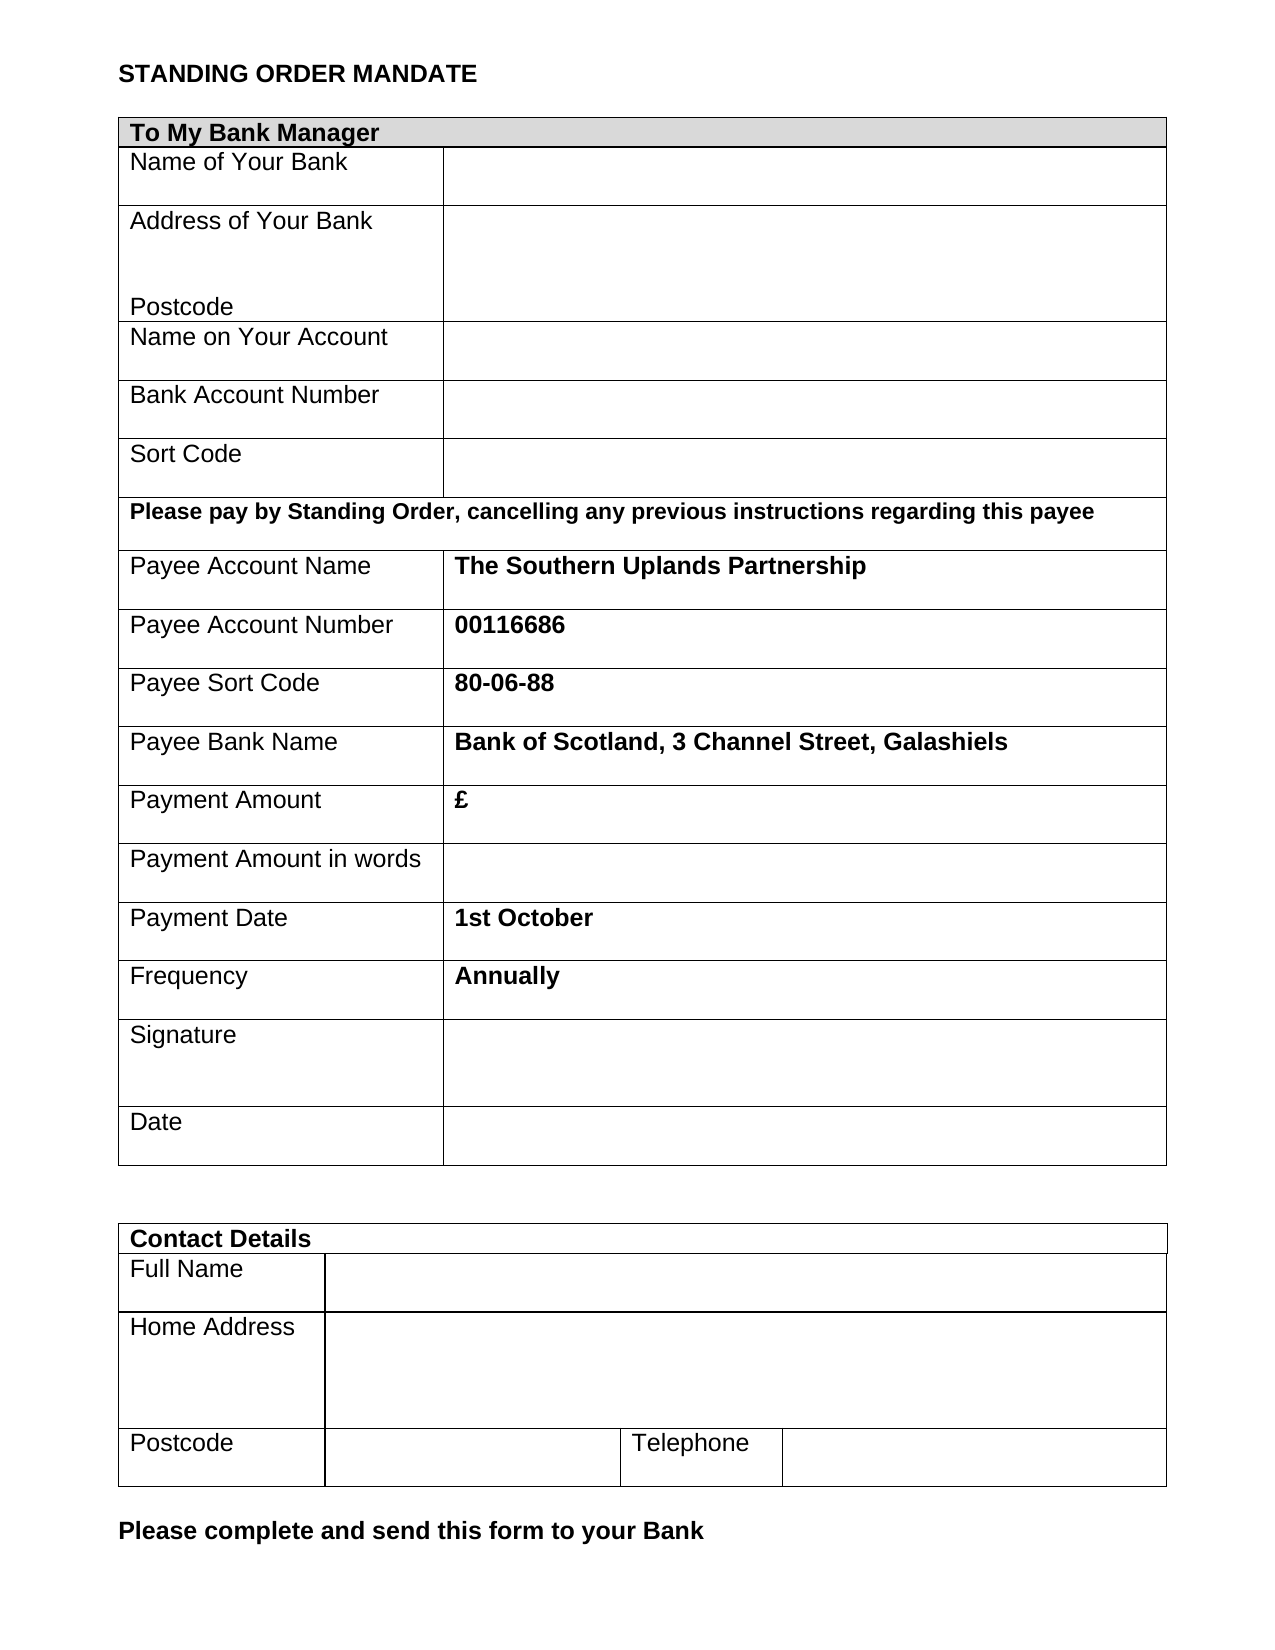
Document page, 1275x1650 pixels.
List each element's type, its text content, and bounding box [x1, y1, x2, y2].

table_header Contact Details [119, 1224, 1167, 1253]
table_cell Payee Account Number [119, 610, 443, 667]
table_cell [444, 1020, 1166, 1106]
table_cell Full Name [119, 1254, 324, 1311]
table_cell Telephone [621, 1429, 782, 1486]
table_cell Name of Your Bank [119, 148, 443, 205]
table_cell The Southern Uplands Partnership [444, 551, 1166, 609]
table_cell Home Address [119, 1313, 324, 1427]
table_cell Address of Your Bank Postcode [119, 206, 443, 321]
table_header To My Bank Manager [119, 118, 1166, 146]
table_cell [783, 1429, 1166, 1486]
table_cell [444, 148, 1166, 205]
table_cell 1st October [444, 903, 1166, 960]
table_cell Payment Date [119, 903, 443, 960]
table_cell Sort Code [119, 439, 443, 497]
table_cell [326, 1254, 1166, 1311]
table_cell [444, 381, 1166, 438]
table_cell [444, 439, 1166, 497]
table_cell £ [444, 786, 1166, 843]
table_cell 00116686 [444, 610, 1166, 667]
table_cell 80-06-88 [444, 669, 1166, 726]
table_cell Bank of Scotland, 3 Channel Street, Galashiels [444, 727, 1166, 784]
table_cell [444, 322, 1166, 379]
table_cell Payee Bank Name [119, 727, 443, 784]
table_cell Payment Amount [119, 786, 443, 843]
table_cell [444, 206, 1166, 321]
text STANDING ORDER MANDATE [118, 59, 1157, 88]
text Please complete and send this form to your Bank [118, 1516, 1157, 1544]
table_cell Name on Your Account [119, 322, 443, 379]
table_cell Please pay by Standing Order, cancelling any previous instructions regarding this payee [119, 498, 1166, 550]
table_cell Payee Sort Code [119, 669, 443, 726]
table_cell Bank Account Number [119, 381, 443, 438]
table_cell Signature [119, 1020, 443, 1106]
table_cell Frequency [119, 961, 443, 1019]
table_cell Payment Amount in words [119, 844, 443, 902]
table_cell [444, 844, 1166, 902]
table_cell Postcode [119, 1429, 324, 1486]
table_cell [444, 1107, 1166, 1164]
table_cell [326, 1429, 620, 1486]
table_cell Date [119, 1107, 443, 1164]
table_cell Annually [444, 961, 1166, 1019]
table_cell [326, 1313, 1166, 1427]
table_cell Payee Account Name [119, 551, 443, 609]
